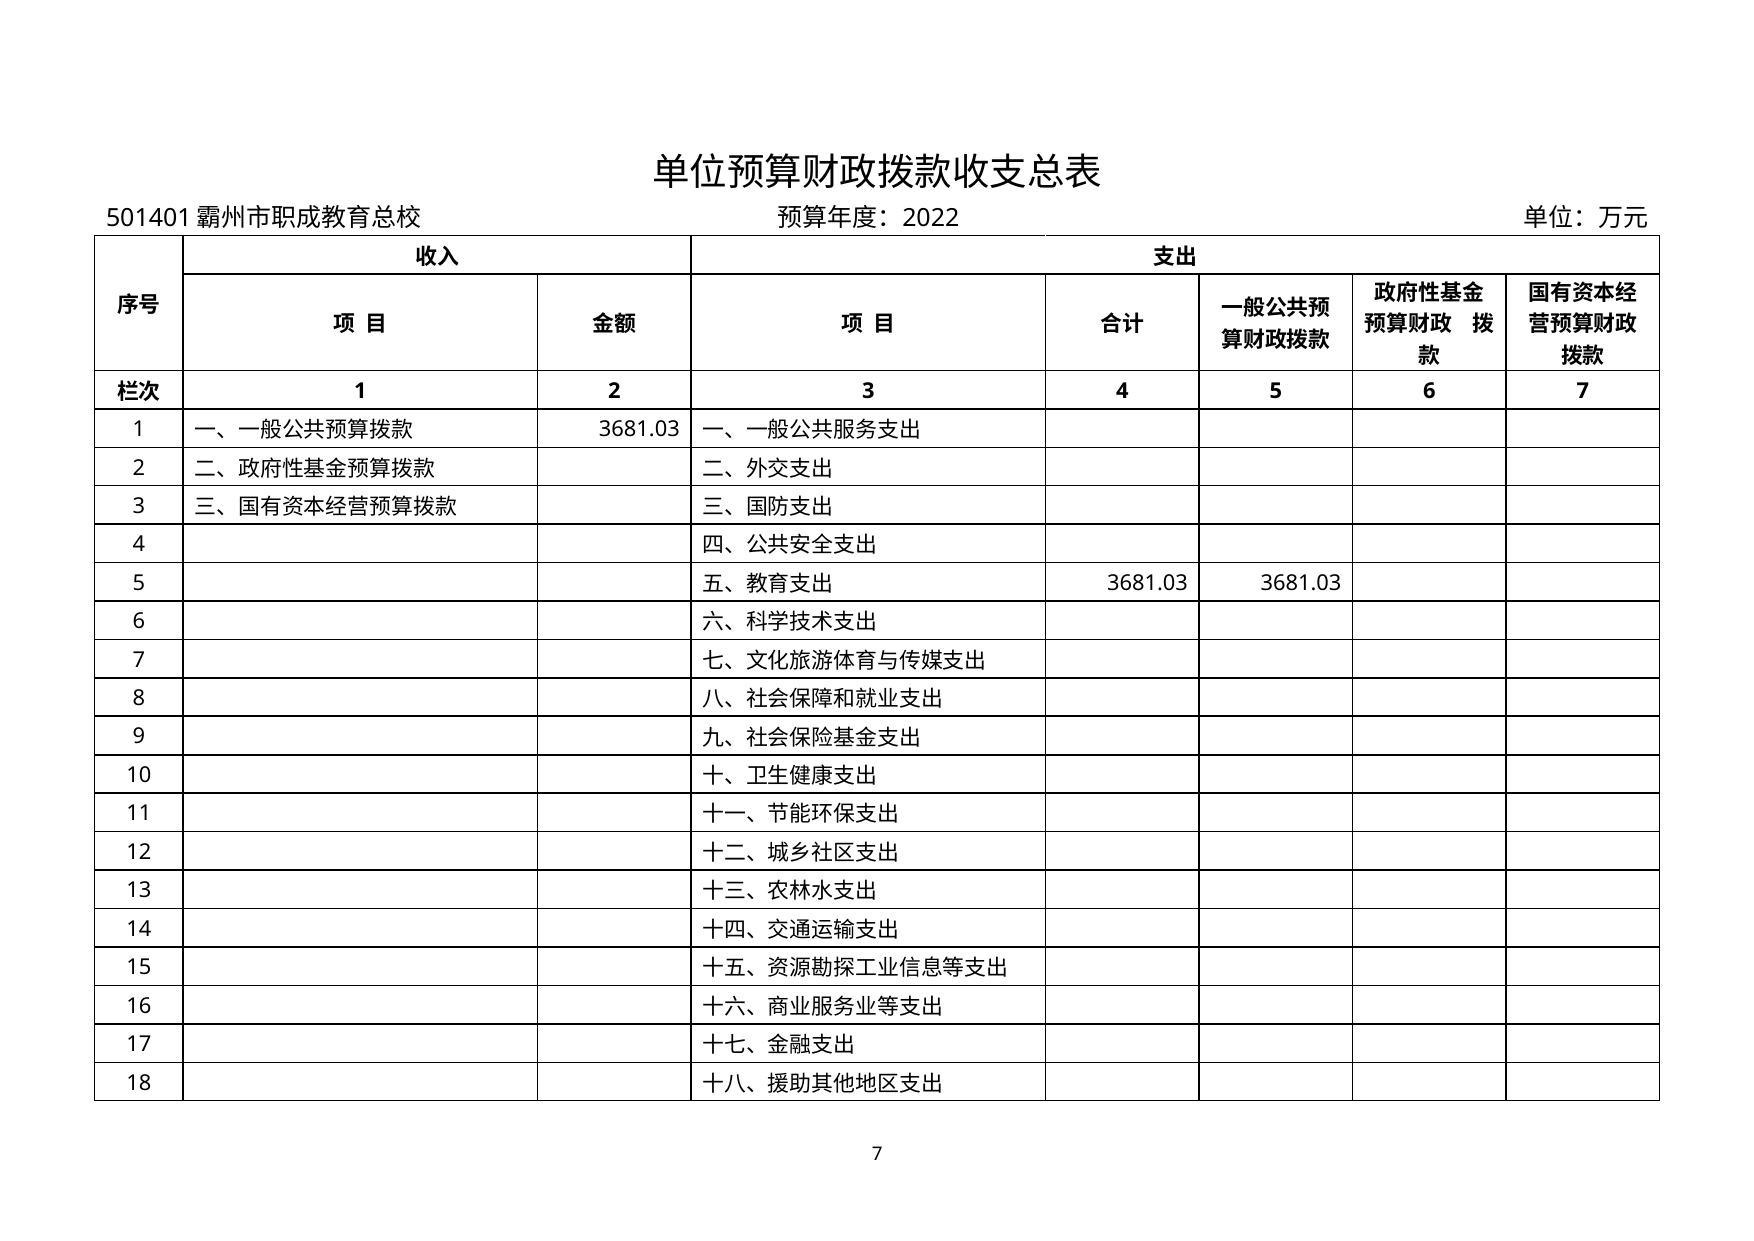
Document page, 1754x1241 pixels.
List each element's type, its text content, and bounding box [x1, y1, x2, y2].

table_header 501401霸州市职成教育总校 [95, 198, 690, 234]
table_cell [184, 525, 537, 562]
table_cell 2 [95, 448, 182, 485]
table_cell [1353, 871, 1505, 908]
table_cell 支出 [692, 236, 1659, 273]
table_cell 二、政府性基金预算拨款 [184, 448, 537, 485]
table_cell [1353, 448, 1505, 485]
table_cell [1353, 1063, 1505, 1100]
table_cell [538, 871, 690, 908]
table_cell 收入 [184, 236, 690, 273]
table_cell [184, 948, 537, 984]
table_cell [184, 1025, 537, 1061]
table_cell [1046, 410, 1198, 446]
table_cell [184, 1063, 537, 1100]
table_cell [538, 640, 690, 677]
table_header 单位：万元 [1046, 198, 1659, 234]
table_cell 八、社会保障和就业支出 [692, 679, 1045, 715]
table_cell [1507, 486, 1659, 523]
table_cell 6 [1353, 371, 1505, 408]
table_cell [538, 525, 690, 562]
table_cell [538, 717, 690, 754]
table_cell [1200, 871, 1352, 908]
table_cell [1046, 871, 1198, 908]
table_cell [1200, 832, 1352, 869]
table_cell [1507, 756, 1659, 792]
table_cell [1046, 679, 1198, 715]
table_cell [1353, 948, 1505, 984]
table_cell [1507, 909, 1659, 946]
table_cell [1200, 717, 1352, 754]
table_cell [1200, 1063, 1352, 1100]
table_cell [1353, 794, 1505, 831]
table_cell 9 [95, 717, 182, 754]
table_cell 十七、金融支出 [692, 1025, 1045, 1061]
table_cell [1046, 525, 1198, 562]
table_cell [538, 986, 690, 1023]
table_cell 七、文化旅游体育与传媒支出 [692, 640, 1045, 677]
table_cell [1046, 909, 1198, 946]
table_cell [1200, 410, 1352, 446]
table_cell 五、教育支出 [692, 563, 1045, 600]
table_cell 合计 [1046, 275, 1198, 369]
table_cell [1507, 1025, 1659, 1061]
table_cell [1200, 640, 1352, 677]
table_cell 2 [538, 371, 690, 408]
table_cell [1507, 832, 1659, 869]
table_cell [1353, 679, 1505, 715]
table_cell [1200, 948, 1352, 984]
table_cell [184, 832, 537, 869]
table_cell [538, 486, 690, 523]
table_cell 一般公共预算财政拨款 [1200, 275, 1352, 369]
table_cell 7 [95, 640, 182, 677]
table_cell [184, 794, 537, 831]
table_cell [1200, 525, 1352, 562]
table_cell 金额 [538, 275, 690, 369]
table_cell 12 [95, 832, 182, 869]
table_cell [1507, 448, 1659, 485]
table_cell 6 [95, 602, 182, 638]
table_header 预算年度：2022 [692, 198, 1045, 234]
table_cell [538, 563, 690, 600]
table_cell 15 [95, 948, 182, 984]
table_cell 3681.03 [538, 410, 690, 446]
table_cell 13 [95, 871, 182, 908]
table_cell 二、外交支出 [692, 448, 1045, 485]
table_cell [1353, 1025, 1505, 1061]
table_cell [1353, 640, 1505, 677]
table_cell [1507, 948, 1659, 984]
table_cell [1200, 486, 1352, 523]
table_cell [184, 909, 537, 946]
table_cell 十五、资源勘探工业信息等支出 [692, 948, 1045, 984]
table_cell 四、公共安全支出 [692, 525, 1045, 562]
table_cell [1353, 717, 1505, 754]
table_cell [1353, 986, 1505, 1023]
table_cell 六、科学技术支出 [692, 602, 1045, 638]
table_cell [184, 602, 537, 638]
table_cell [538, 794, 690, 831]
table_cell [1200, 602, 1352, 638]
table_cell [184, 717, 537, 754]
table_cell 十二、城乡社区支出 [692, 832, 1045, 869]
table_cell [1507, 563, 1659, 600]
table_cell [184, 986, 537, 1023]
text 单位预算财政拨款收支总表 [106, 142, 1648, 196]
table_cell [1507, 679, 1659, 715]
table_cell 10 [95, 756, 182, 792]
table_cell [1353, 602, 1505, 638]
table_cell [538, 1063, 690, 1100]
table_cell [1046, 1025, 1198, 1061]
table_cell [538, 602, 690, 638]
table_cell 5 [1200, 371, 1352, 408]
table_cell [538, 909, 690, 946]
table_cell [1353, 486, 1505, 523]
table_cell 国有资本经营预算财政拨款 [1507, 275, 1659, 369]
table_cell [1353, 563, 1505, 600]
table_cell [538, 756, 690, 792]
table_cell 1 [95, 410, 182, 446]
table_cell [1046, 640, 1198, 677]
table_cell [1353, 410, 1505, 446]
table_cell 项 目 [692, 275, 1045, 369]
table_cell [538, 832, 690, 869]
table_cell 3681.03 [1200, 563, 1352, 600]
table_cell 十一、节能环保支出 [692, 794, 1045, 831]
table_cell 三、国防支出 [692, 486, 1045, 523]
table_cell [1507, 986, 1659, 1023]
table_cell [538, 679, 690, 715]
table_cell [1046, 602, 1198, 638]
table_cell 项 目 [184, 275, 537, 369]
table_cell 3 [692, 371, 1045, 408]
table_cell [184, 756, 537, 792]
table_cell 政府性基金预算财政 拨款 [1353, 275, 1505, 369]
table_cell [538, 448, 690, 485]
table_cell [1353, 525, 1505, 562]
table_cell [1046, 832, 1198, 869]
table_cell [1046, 448, 1198, 485]
table_cell [1353, 832, 1505, 869]
table_cell [184, 871, 537, 908]
table_cell [1200, 986, 1352, 1023]
table_cell [1046, 1063, 1198, 1100]
table_cell 18 [95, 1063, 182, 1100]
table_cell [1353, 909, 1505, 946]
table_cell 3 [95, 486, 182, 523]
table_cell [1507, 640, 1659, 677]
table_cell [1507, 794, 1659, 831]
table_cell 九、社会保险基金支出 [692, 717, 1045, 754]
table_cell [1200, 909, 1352, 946]
table_cell 十四、交通运输支出 [692, 909, 1045, 946]
table_cell 栏次 [95, 371, 182, 408]
table_cell 三、国有资本经营预算拨款 [184, 486, 537, 523]
table_cell [1507, 410, 1659, 446]
table_cell 1 [184, 371, 537, 408]
table_cell [1507, 525, 1659, 562]
table_cell [1200, 679, 1352, 715]
table_cell 7 [1507, 371, 1659, 408]
table_cell 11 [95, 794, 182, 831]
table_cell 一、一般公共服务支出 [692, 410, 1045, 446]
table_cell [1353, 756, 1505, 792]
table_cell [184, 679, 537, 715]
table_cell [1507, 602, 1659, 638]
table_cell [184, 563, 537, 600]
table_cell 十八、援助其他地区支出 [692, 1063, 1045, 1100]
table_cell [1046, 948, 1198, 984]
table_cell [1507, 871, 1659, 908]
table_cell [1046, 794, 1198, 831]
table_cell [1046, 756, 1198, 792]
table_cell 序号 [95, 236, 182, 369]
table_cell [1046, 486, 1198, 523]
table_cell 4 [95, 525, 182, 562]
table_cell [538, 1025, 690, 1061]
table_cell [1507, 1063, 1659, 1100]
table_cell 14 [95, 909, 182, 946]
table_cell [1200, 1025, 1352, 1061]
table_cell 3681.03 [1046, 563, 1198, 600]
table_cell 5 [95, 563, 182, 600]
table_cell [1200, 448, 1352, 485]
table_cell [1507, 717, 1659, 754]
table_cell 8 [95, 679, 182, 715]
table_cell 一、一般公共预算拨款 [184, 410, 537, 446]
table_cell 十六、商业服务业等支出 [692, 986, 1045, 1023]
table_cell [184, 640, 537, 677]
table_cell 4 [1046, 371, 1198, 408]
table_cell 十、卫生健康支出 [692, 756, 1045, 792]
table_cell [1046, 717, 1198, 754]
table_cell 17 [95, 1025, 182, 1061]
table_cell [538, 948, 690, 984]
table_cell [1046, 986, 1198, 1023]
table_cell [1200, 756, 1352, 792]
table_cell 十三、农林水支出 [692, 871, 1045, 908]
table_cell 16 [95, 986, 182, 1023]
table_cell [1200, 794, 1352, 831]
